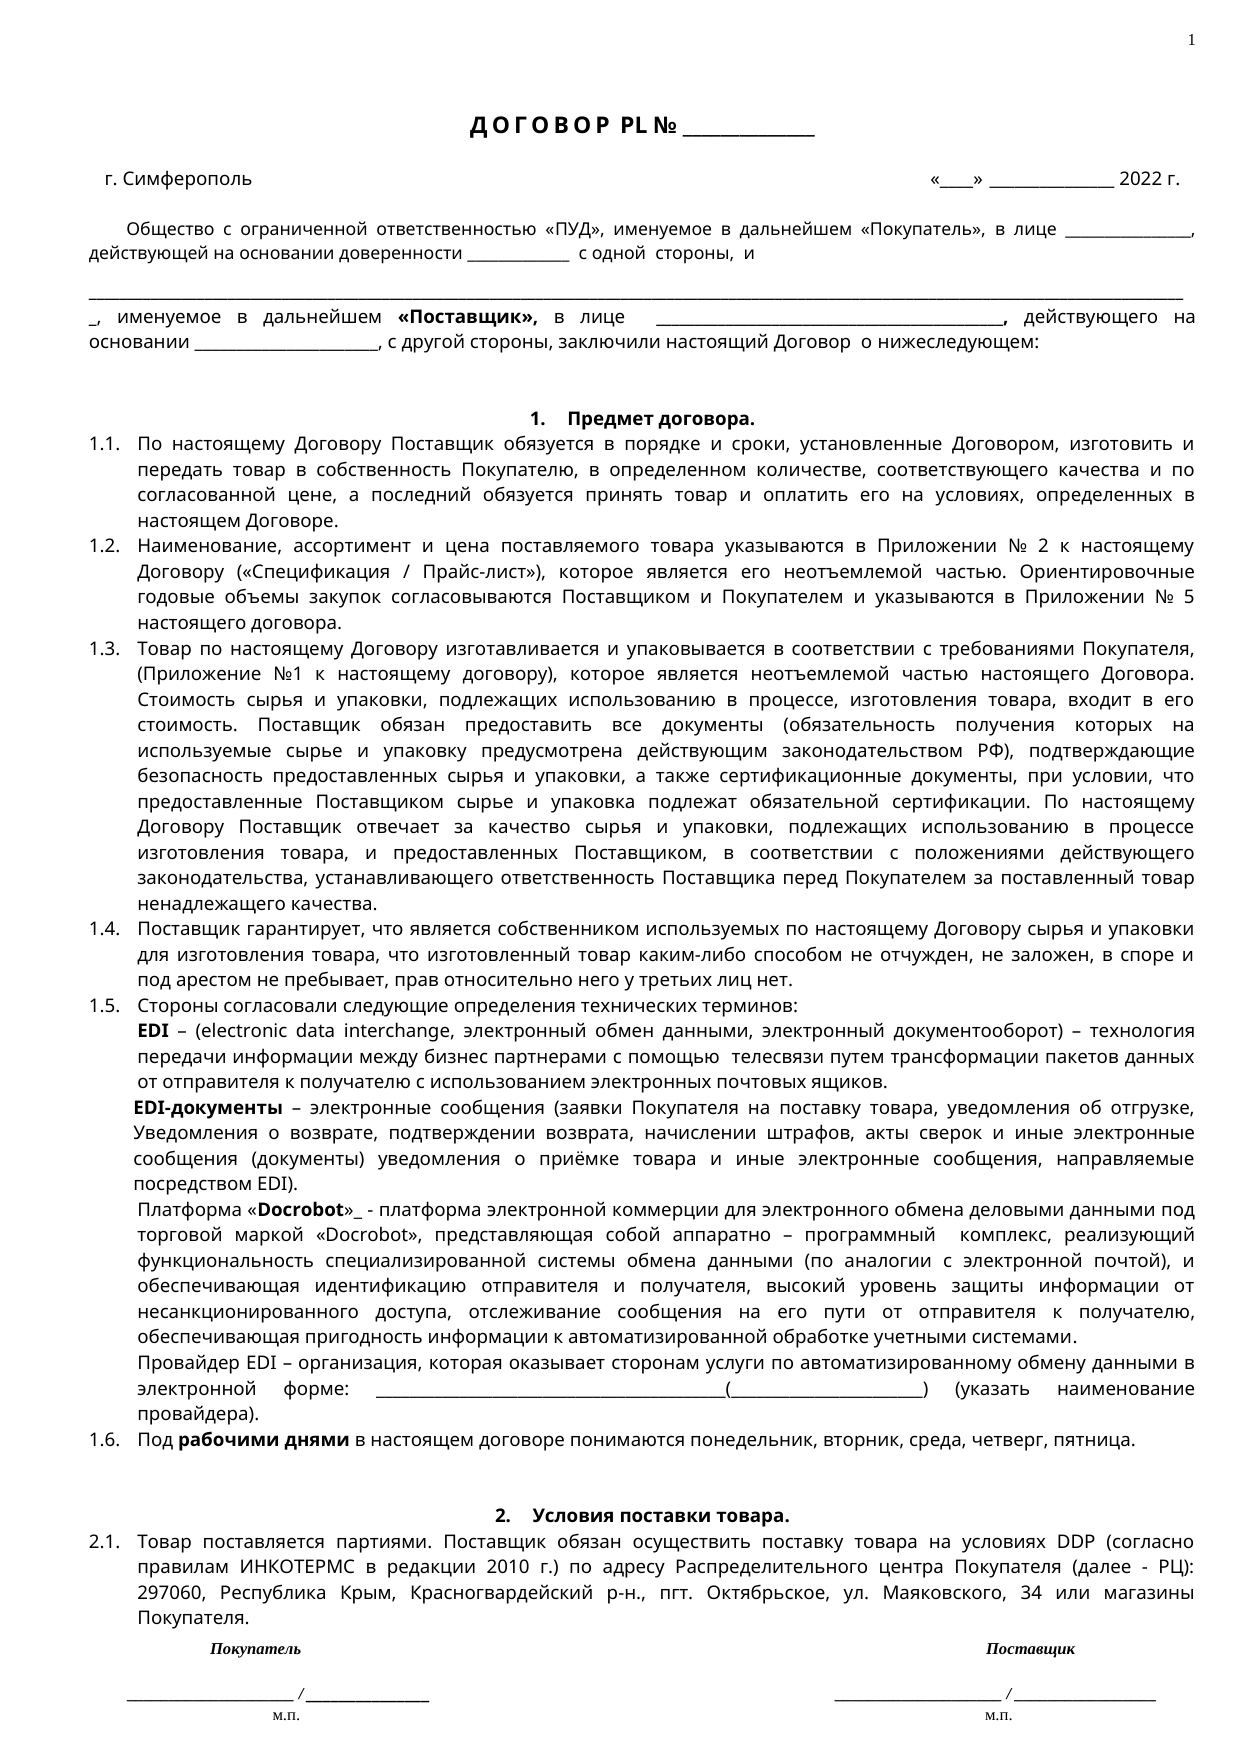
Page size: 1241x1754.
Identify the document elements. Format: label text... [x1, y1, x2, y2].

list Стороны согласовали следующие определения технических терминов: [89, 992, 1196, 1018]
text Провайдер EDI – организация, которая оказывает сторонам услуги по автоматизированному обмену данными в электронной форме: __________________________________________(_______________________) (указать наименование провайдера). [137, 1349, 1196, 1426]
text EDI – (electronic data interchange, электронный обмен данными, электронный документооборот) – технология передачи информации между бизнес партнерами с помощью телесвязи путем трансформации пакетов данных от отправителя к получателю с использованием электронных почтовых ящиков. [137, 1018, 1196, 1094]
list Наименование, ассортимент и цена поставляемого товара указываются в Приложении № 2 к настоящему Договору («Спецификация / Прайс-лист»), которое является его неотъемлемой частью. Ориентировочные годовые объемы закупок согласовываются Поставщиком и Покупателем и указываются в Приложении № 5 настоящего договора. [89, 533, 1196, 635]
list Условия поставки товара. [89, 1502, 1196, 1528]
list Поставщик гарантирует, что является собственником используемых по настоящему Договору сырья и упаковки для изготовления товара, что изготовленный товар каким-либо способом не отчужден, не заложен, в споре и под арестом не пребывает, прав относительно него у третьих лиц нет. [89, 916, 1196, 992]
list Под рабочими днями в настоящем договоре понимаются понедельник, вторник, среда, четверг, пятница. [89, 1426, 1196, 1451]
text _______________________________________________________________________________________________________________________________________________, именуемое в дальнейшем «Поставщик», в лице _____________________________________________, действующего на основании ______________________, с другой стороны, заключили настоящий Договор о нижеследующем: [89, 277, 1196, 354]
list Товар по настоящему Договору изготавливается и упаковывается в соответствии с требованиями Покупателя, (Приложение №1 к настоящему договору), которое является неотъемлемой частью настоящего Договора. Стоимость сырья и упаковки, подлежащих использованию в процессе, изготовления товара, входит в его стоимость. Поставщик обязан предоставить все документы (обязательность получения которых на используемые сырье и упаковку предусмотрена действующим законодательством РФ), подтверждающие безопасность предоставленных сырья и упаковки, а также сертификационные документы, при условии, что предоставленные Поставщиком сырье и упаковка подлежат обязательной сертификации. По настоящему Договору Поставщик отвечает за качество сырья и упаковки, подлежащих использованию в процессе изготовления товара, и предоставленных Поставщиком, в соответствии с положениями действующего законодательства, устанавливающего ответственность Поставщика перед Покупателем за поставленный товар ненадлежащего качества. [89, 635, 1196, 916]
text Общество с ограниченной ответственностью «ПУД», именуемое в дальнейшем «Покупатель», в лице ________________, действующей на основании доверенности _____________ с одной стороны, и [89, 217, 1196, 265]
list Товар поставляется партиями. Поставщик обязан осуществить поставку товара на условиях DDP (согласно правилам ИНКОТЕРМС в редакции 2010 г.) по адресу Распределительного центра Покупателя (далее - РЦ): 297060, Республика Крым, Красногвардейский р-н., пгт. Октябрьское, ул. Маяковского, 34 или магазины Покупателя. [89, 1528, 1196, 1630]
title ДОГОВОР PL № ______________ [89, 109, 1196, 140]
list По настоящему Договору Поставщик обязуется в порядке и сроки, установленные Договором, изготовить и передать товар в собственность Покупателю, в определенном количестве, соответствующего качества и по согласованной цене, а последний обязуется принять товар и оплатить его на условиях, определенных в настоящем Договоре. [89, 431, 1196, 533]
text Платформа «Docrobot»_ - платформа электронной коммерции для электронного обмена деловыми данными под торговой маркой «Docrobot», представляющая собой аппаратно – программный комплекс, реализующий функциональность специализированной системы обмена данными (по аналогии с электронной почтой), и обеспечивающая идентификацию отправителя и получателя, высокий уровень защиты информации от несанкционированного доступа, отслеживание сообщения на его пути от отправителя к получателю, обеспечивающая пригодность информации к автоматизированной обработке учетными системами. [137, 1196, 1196, 1349]
text г. Симферополь «____» _______________ 2022 г. [89, 166, 1196, 191]
list Предмет договора. [89, 405, 1196, 431]
text EDI-документы – электронные сообщения (заявки Покупателя на поставку товара, уведомления об отгрузке, Уведомления о возврате, подтверждении возврата, начислении штрафов, акты сверок и иные электронные сообщения (документы) уведомления о приёмке товара и иные электронные сообщения, направляемые посредством EDI). [133, 1094, 1196, 1196]
